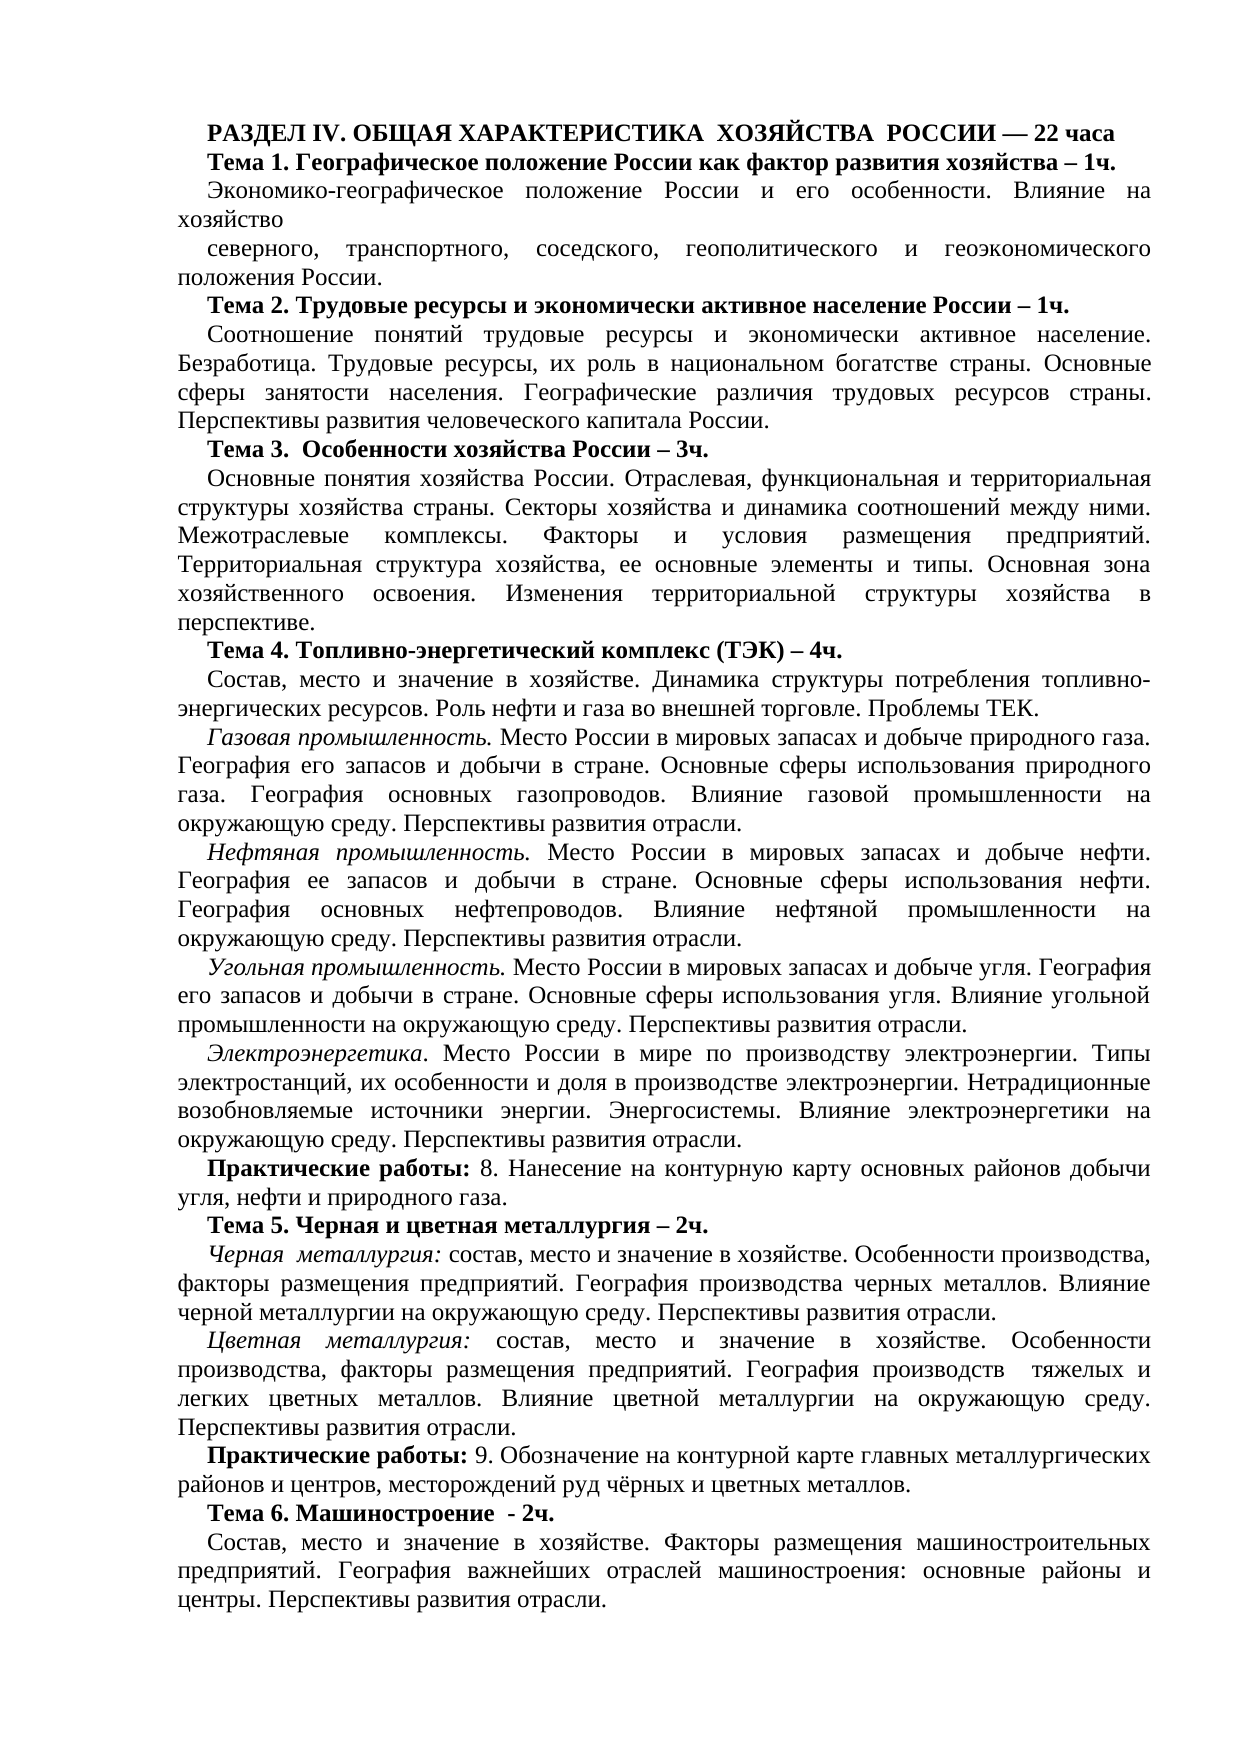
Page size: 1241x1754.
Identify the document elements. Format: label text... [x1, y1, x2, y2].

text Нефтяная промышленность. Место России в мировых запасах и добыче нефти. География ее запасов и добычи в стране. Основные сферы использования нефти. География основных нефтепроводов. Влияние нефтяной промышленности на окружающую среду. Перспективы развития отрасли. [177, 837, 1152, 952]
text Соотношение понятий трудовые ресурсы и экономически активное население. Безработица. Трудовые ресурсы, их роль в национальном богатстве страны. Основные сферы занятости населения. Географические различия трудовых ресурсов страны. Перспективы развития человеческого капитала России. [177, 319, 1152, 434]
text Тема 1. Географическое положение России как фактор развития хозяйства – 1ч. [177, 147, 1152, 176]
text Газовая промышленность. Место России в мировых запасах и добыче природного газа. География его запасов и добычи в стране. Основные сферы использования природного газа. География основных газопроводов. Влияние газовой промышленности на окружающую среду. Перспективы развития отрасли. [177, 722, 1152, 837]
text Основные понятия хозяйства России. Отраслевая, функциональная и территориальная структуры хозяйства страны. Секторы хозяйства и динамика соотношений между ними. Межотраслевые комплексы. Факторы и условия размещения предприятий. Территориальная структура хозяйства, ее основные элементы и типы. Основная зона хозяйственного освоения. Изменения территориальной структуры хозяйства в перспективе. [177, 463, 1152, 636]
text Тема 4. Топливно-энергетический комплекс (ТЭК) – 4ч. [177, 636, 1152, 664]
text Состав, место и значение в хозяйстве. Факторы размещения машиностроительных предприятий. География важнейших отраслей машиностроения: основные районы и центры. Перспективы развития отрасли. [177, 1527, 1152, 1613]
text северного, транспортного, соседского, геополитического и геоэкономического положения России. [177, 233, 1152, 291]
text Цветная металлургия: состав, место и значение в хозяйстве. Особенности производства, факторы размещения предприятий. География производств тяжелых и легких цветных металлов. Влияние цветной металлургии на окружающую среду. Перспективы развития отрасли. [177, 1326, 1152, 1441]
text Экономико-географическое положение России и его особенности. Влияние на хозяйство [177, 176, 1152, 233]
text Состав, место и значение в хозяйстве. Динамика структуры потребления топливно-энергических ресурсов. Роль нефти и газа во внешней торговле. Проблемы ТЕК. [177, 664, 1152, 722]
text РАЗДЕЛ IV. ОБЩАЯ ХАРАКТЕРИСТИКА ХОЗЯЙСТВА РОССИИ — 22 часа [177, 118, 1152, 147]
text Практические работы: 8. Нанесение на контурную карту основных районов добычи угля, нефти и природного газа. [177, 1153, 1152, 1211]
text Тема 6. Машиностроение - 2ч. [177, 1498, 1152, 1527]
text Черная металлургия: состав, место и значение в хозяйстве. Особенности производства, факторы размещения предприятий. География производства черных металлов. Влияние черной металлургии на окружающую среду. Перспективы развития отрасли. [177, 1239, 1152, 1326]
text Угольная промышленность. Место России в мировых запасах и добыче угля. География его запасов и добычи в стране. Основные сферы использования угля. Влияние угольной промышленности на окружающую среду. Перспективы развития отрасли. [177, 952, 1152, 1038]
text Тема 3. Особенности хозяйства России – 3ч. [177, 434, 1152, 463]
text Практические работы: 9. Обозначение на контурной карте главных металлургических районов и центров, месторождений руд чёрных и цветных металлов. [177, 1441, 1152, 1498]
text Тема 2. Трудовые ресурсы и экономически активное население России – 1ч. [177, 291, 1152, 319]
text Тема 5. Черная и цветная металлургия – 2ч. [177, 1211, 1152, 1239]
text Электроэнергетика. Место России в мире по производству электроэнергии. Типы электростанций, их особенности и доля в производстве электроэнергии. Нетрадиционные возобновляемые источники энергии. Энергосистемы. Влияние электроэнергетики на окружающую среду. Перспективы развития отрасли. [177, 1038, 1152, 1153]
